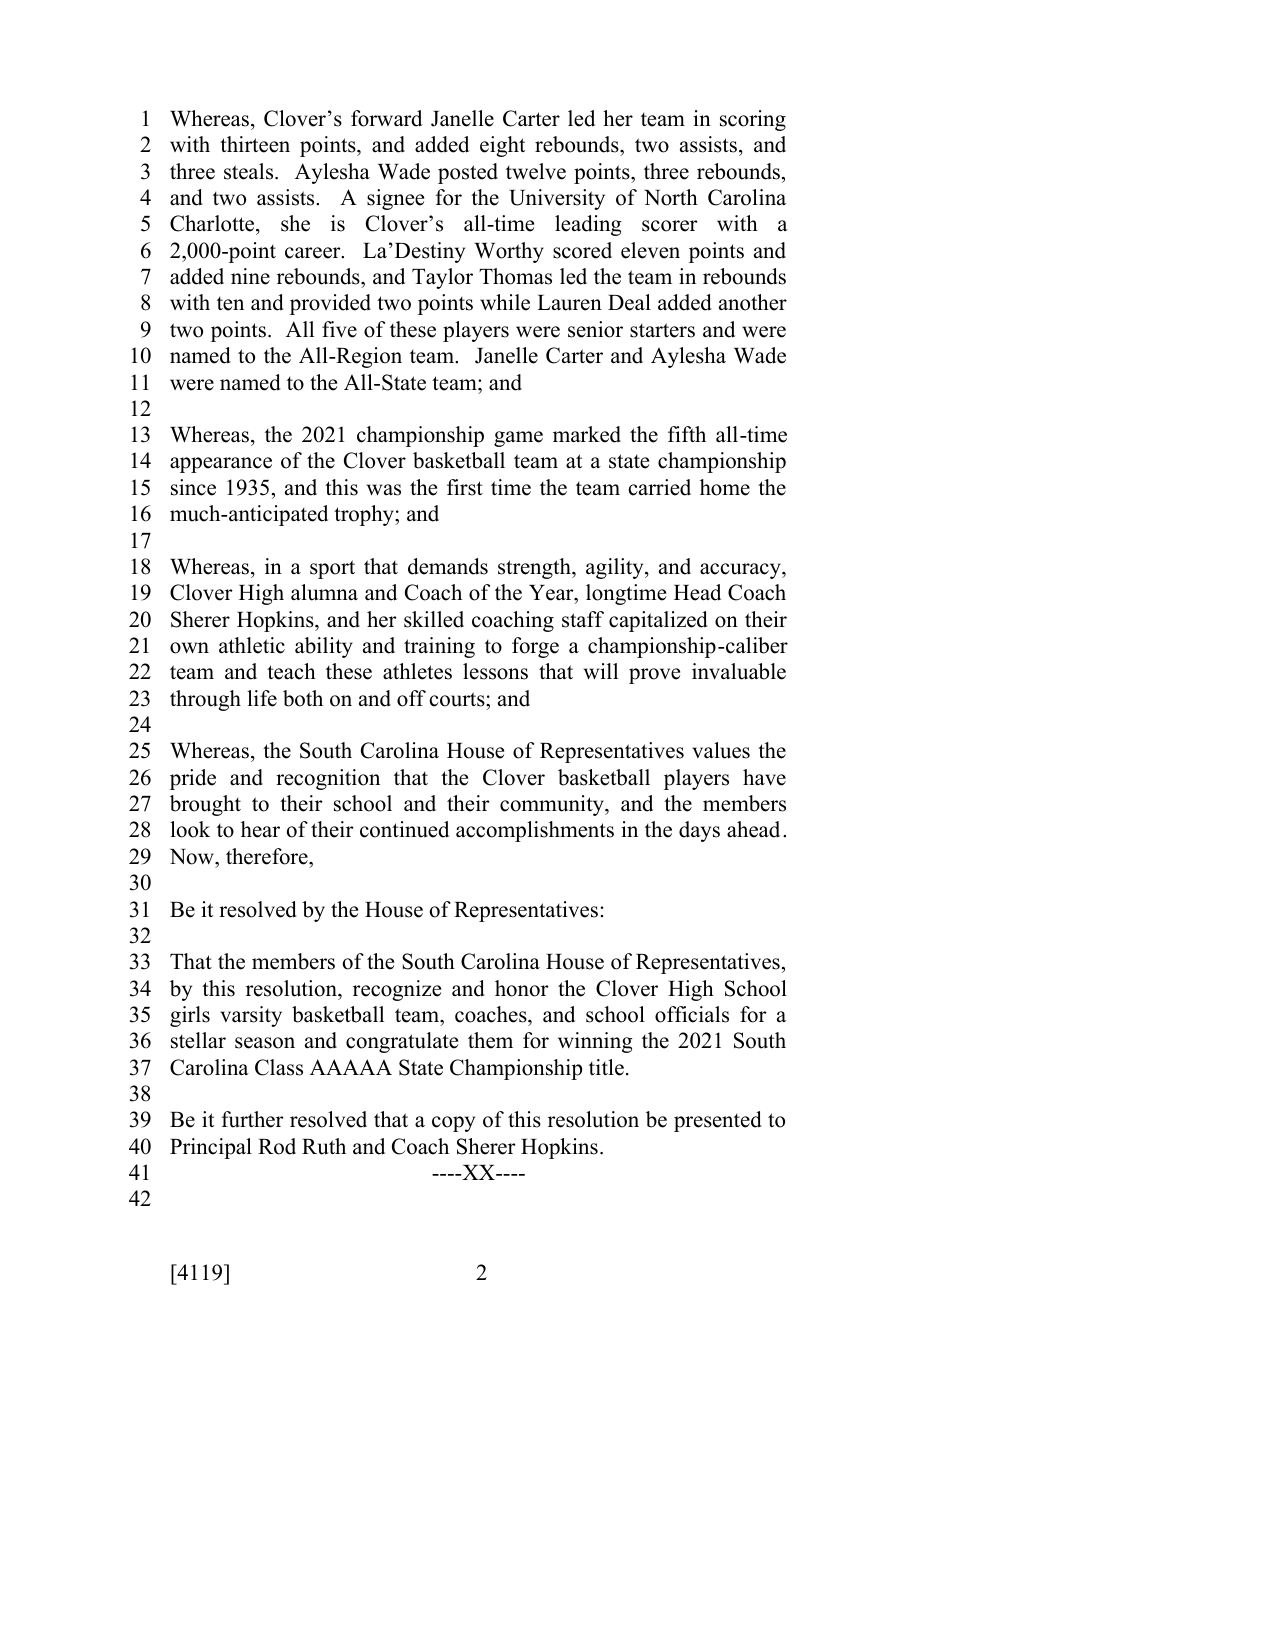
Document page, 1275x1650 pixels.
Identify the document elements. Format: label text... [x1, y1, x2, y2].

text Whereas, Clover’s forward Janelle Carter led her team in scoring with thirteen points, and added eight rebounds, two assists, and three steals. Aylesha Wade posted twelve points, three rebounds, and two assists. A signee for the University of North Carolina Charlotte, she is Clover’s all-time leading scorer with a 2,000-point career. La’Destiny Worthy scored eleven points and added nine rebounds, and Taylor Thomas led the team in rebounds with ten and provided two points while Lauren Deal added another two points. All five of these players were senior starters and were named to the All-Region team. Janelle Carter and Aylesha Wade were named to the All-State team; and [169, 105, 787, 395]
text Be it resolved by the House of Representatives: [169, 896, 787, 922]
text That the members of the South Carolina House of Representatives, by this resolution, recognize and honor the Clover High School girls varsity basketball team, coaches, and school officials for a stellar season and congratulate them for winning the 2021 South Carolina Class AAAAA State Championship title. [169, 948, 787, 1080]
text Whereas, in a sport that demands strength, agility, and accuracy, Clover High alumna and Coach of the Year, longtime Head Coach Sherer Hopkins, and her skilled coaching staff capitalized on their own athletic ability and training to forge a championship-caliber team and teach these athletes lessons that will prove invaluable through life both on and off courts; and [169, 553, 787, 711]
text Whereas, the 2021 championship game marked the fifth all-time appearance of the Clover basketball team at a state championship since 1935, and this was the first time the team carried home the much-anticipated trophy; and [169, 421, 787, 527]
text Be it further resolved that a copy of this resolution be presented to Principal Rod Ruth and Coach Sherer Hopkins. [169, 1106, 787, 1159]
text ----XX---- [169, 1159, 787, 1186]
text Whereas, the South Carolina House of Representatives values the pride and recognition that the Clover basketball players have brought to their school and their community, and the members look to hear of their continued accomplishments in the days ahead. Now, therefore, [169, 737, 787, 869]
